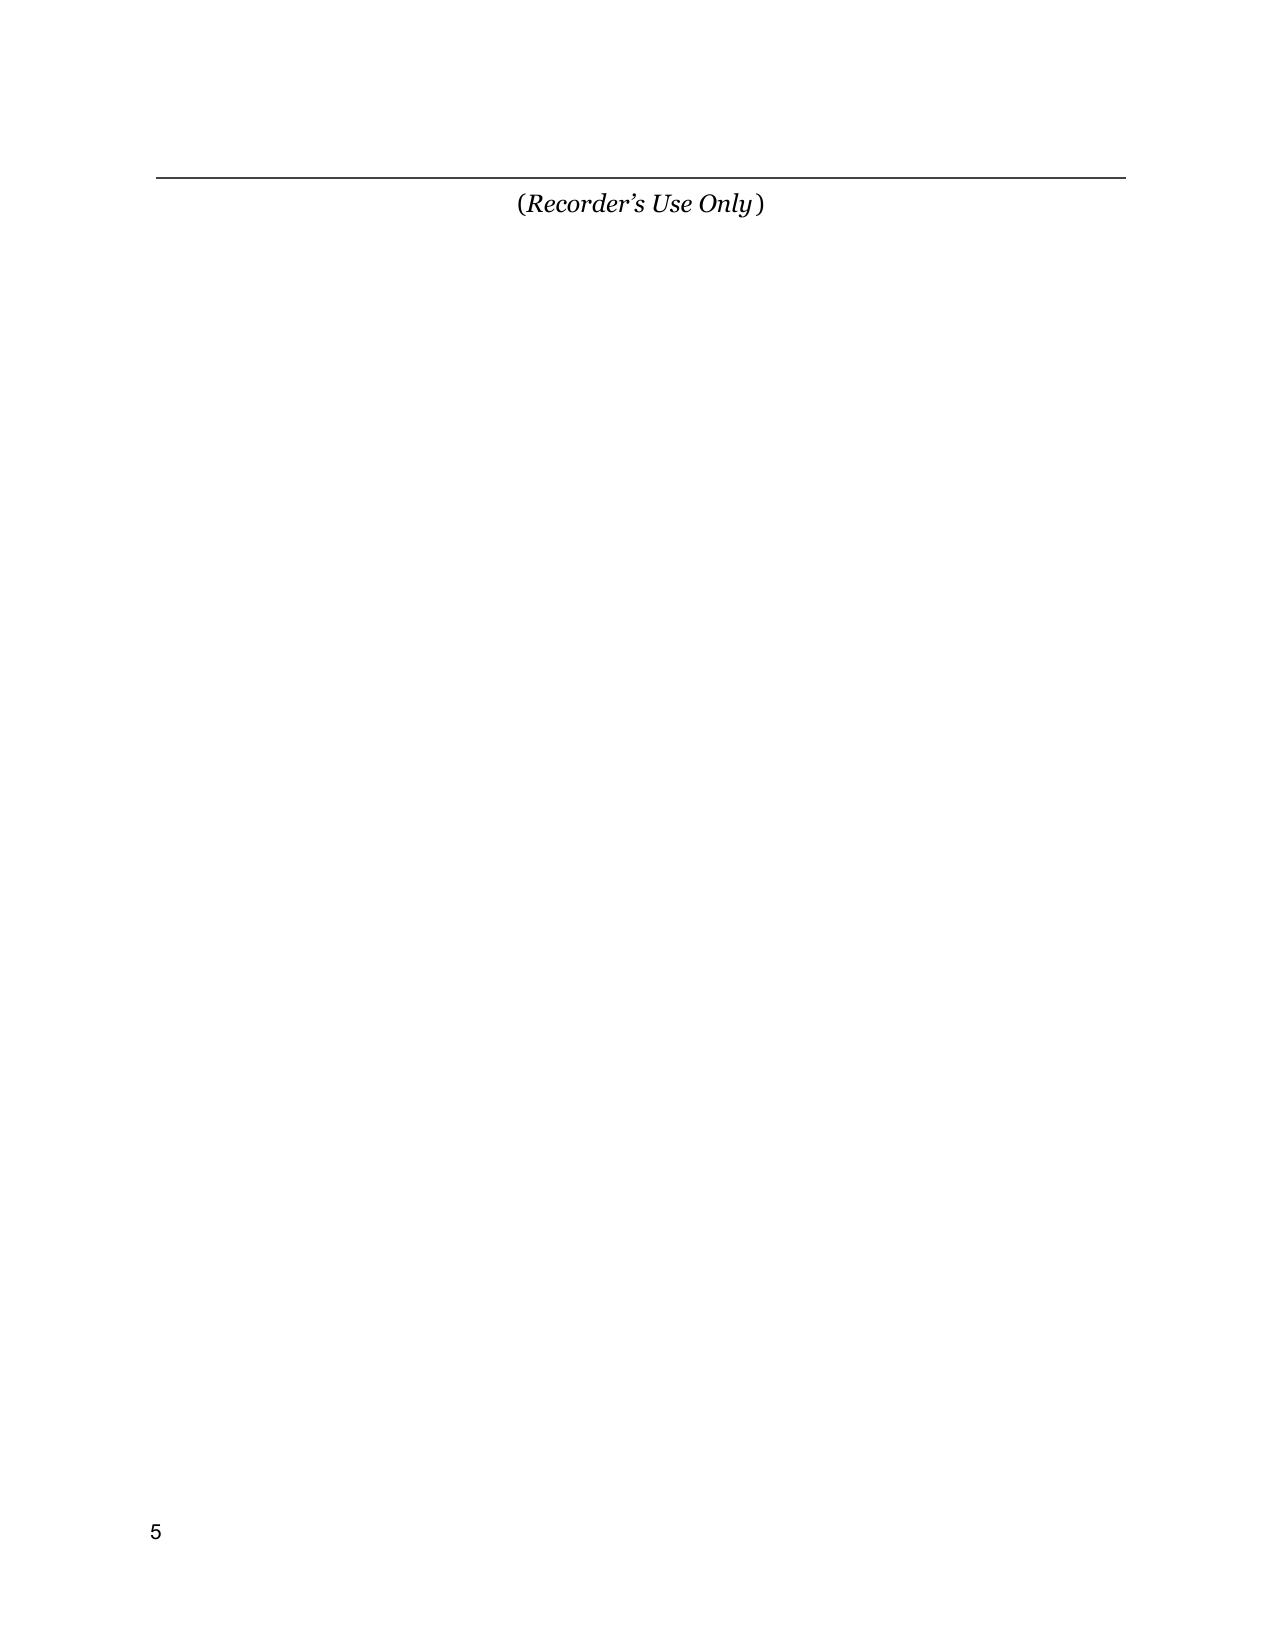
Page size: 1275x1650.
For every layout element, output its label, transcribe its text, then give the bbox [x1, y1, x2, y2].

table_header (Recorder’s Use Only) [156, 179, 1126, 704]
